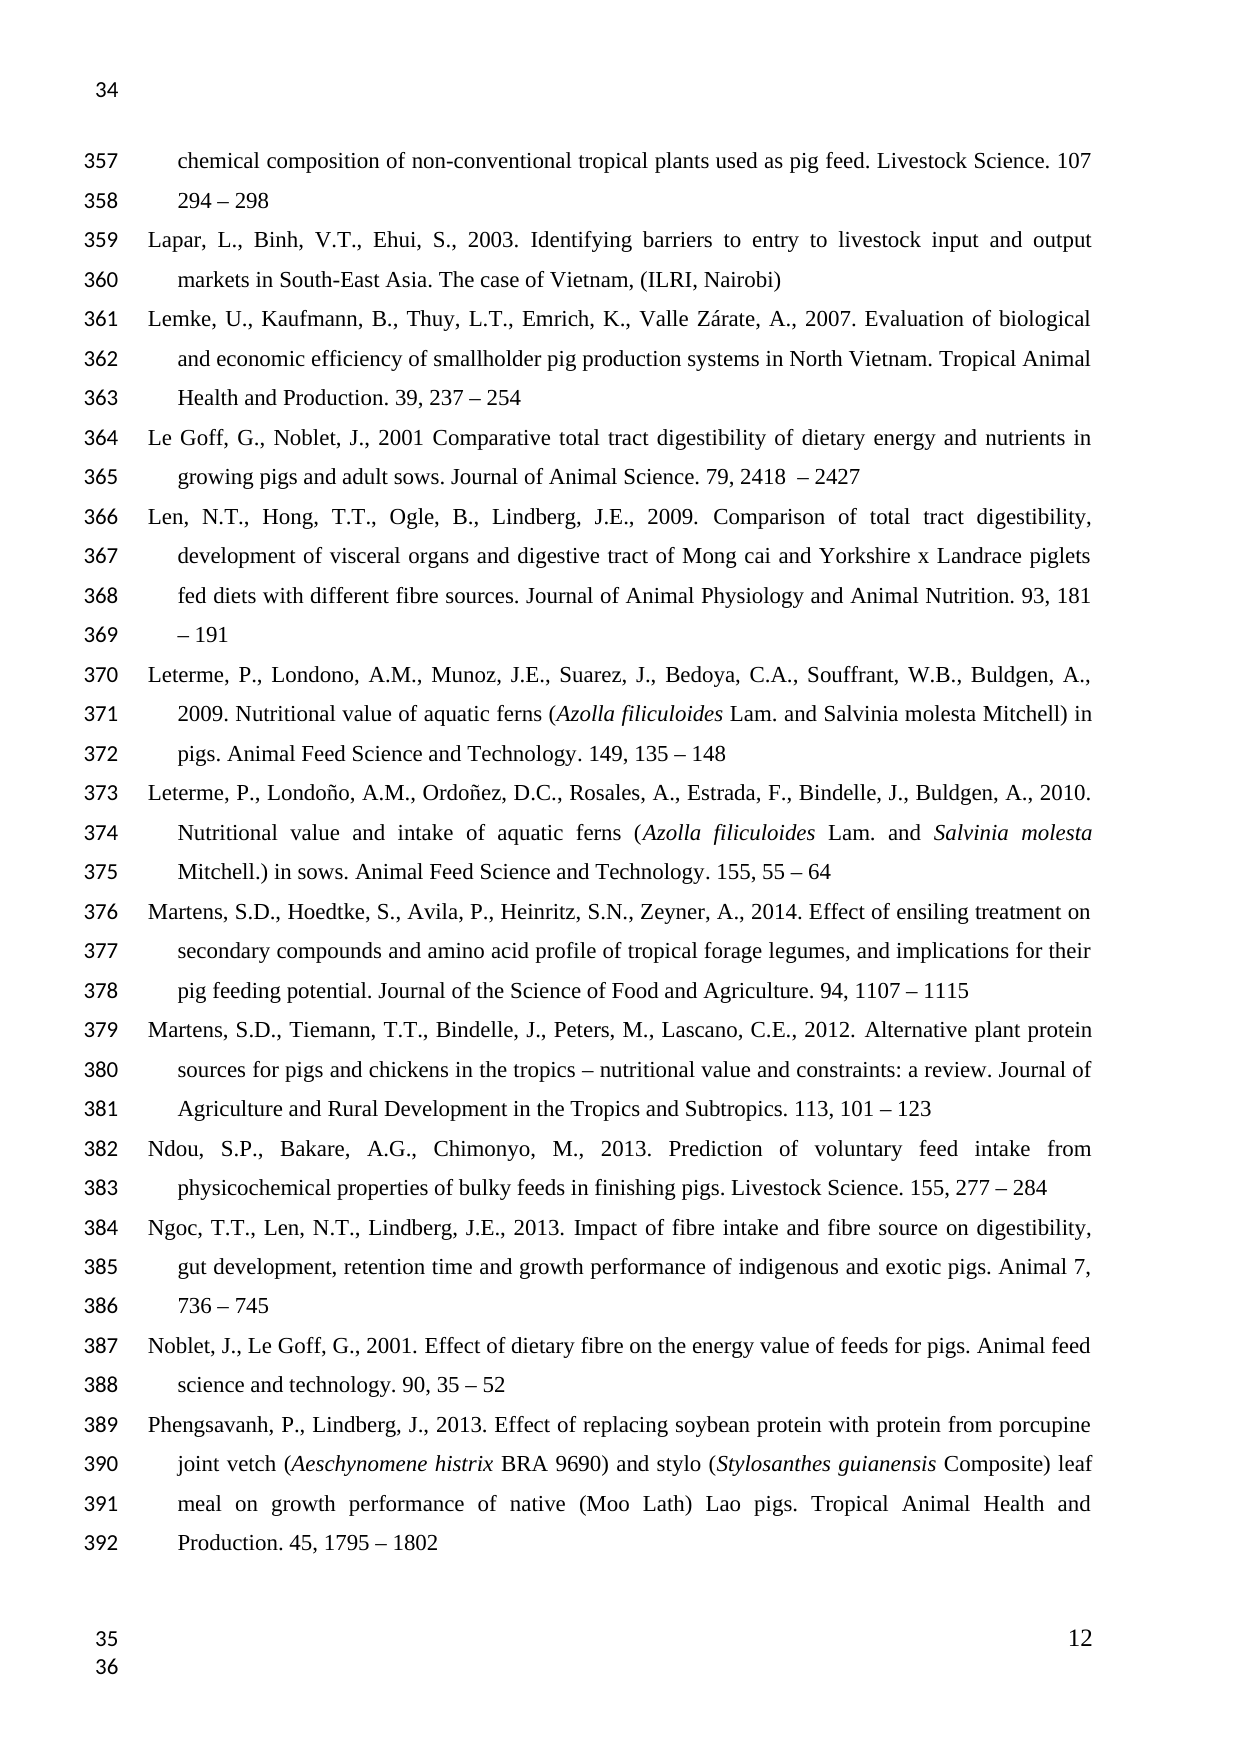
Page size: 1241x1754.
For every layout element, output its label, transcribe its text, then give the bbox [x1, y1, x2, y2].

text Ndou, S.P., Bakare, A.G., Chimonyo, M., 2013. Prediction of voluntary feed intake from physicochemical properties of bulky feeds in finishing pigs. Livestock Science. 155, 277 – 284 [148, 1134, 1093, 1200]
text Martens, S.D., Hoedtke, S., Avila, P., Heinritz, S.N., Zeyner, A., 2014. Effect of ensiling treatment on secondary compounds and amino acid profile of tropical forage legumes, and implications for their pig feeding potential. Journal of the Science of Food and Agriculture. 94, 1107 – 1115 [148, 898, 1093, 1003]
text Lapar, L., Binh, V.T., Ehui, S., 2003. Identifying barriers to entry to livestock input and output markets in South-East Asia. The case of Vietnam, (ILRI, Nairobi) [148, 227, 1093, 292]
text Ngoc, T.T., Len, N.T., Lindberg, J.E., 2013. Impact of fibre intake and fibre source on digestibility, gut development, retention time and growth performance of indigenous and exotic pigs. Animal 7, 736 – 745 [148, 1213, 1093, 1319]
text Noblet, J., Le Goff, G., 2001. Effect of dietary fibre on the energy value of feeds for pigs. Animal feed science and technology. 90, 35 – 52 [148, 1332, 1093, 1398]
text Phengsavanh, P., Lindberg, J., 2013. Effect of replacing soybean protein with protein from porcupine joint vetch (Aeschynomene histrix BRA 9690) and stylo (Stylosanthes guianensis Composite) leaf meal on growth performance of native (Moo Lath) Lao pigs. Tropical Animal Health and Production. 45, 1795 – 1802 [148, 1411, 1093, 1556]
text Leterme, P., Londono, A.M., Munoz, J.E., Suarez, J., Bedoya, C.A., Souffrant, W.B., Buldgen, A., 2009. Nutritional value of aquatic ferns (Azolla filiculoides Lam. and Salvinia molesta Mitchell) in pigs. Animal Feed Science and Technology. 149, 135 – 148 [148, 661, 1093, 766]
text Leterme, P., Londoño, A.M., Ordoñez, D.C., Rosales, A., Estrada, F., Bindelle, J., Buldgen, A., 2010. Nutritional value and intake of aquatic ferns (Azolla filiculoides Lam. and Salvinia molesta Mitchell.) in sows. Animal Feed Science and Technology. 155, 55 – 64 [148, 779, 1093, 884]
text Le Goff, G., Noblet, J., 2001 Comparative total tract digestibility of dietary energy and nutrients in growing pigs and adult sows. Journal of Animal Science. 79, 2418 – 2427 [148, 424, 1093, 490]
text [148, 148, 1093, 213]
text Len, N.T., Hong, T.T., Ogle, B., Lindberg, J.E., 2009. Comparison of total tract digestibility, development of visceral organs and digestive tract of Mong cai and Yorkshire x Landrace piglets fed diets with different fibre sources. Journal of Animal Physiology and Animal Nutrition. 93, 181 – 191 [148, 503, 1093, 648]
text Martens, S.D., Tiemann, T.T., Bindelle, J., Peters, M., Lascano, C.E., 2012. Alternative plant protein sources for pigs and chickens in the tropics – nutritional value and constraints: a review. Journal of Agriculture and Rural Development in the Tropics and Subtropics. 113, 101 – 123 [148, 1016, 1093, 1121]
text Lemke, U., Kaufmann, B., Thuy, L.T., Emrich, K., Valle Zárate, A., 2007. Evaluation of biological and economic efficiency of smallholder pig production systems in North Vietnam. Tropical Animal Health and Production. 39, 237 – 254 [148, 306, 1093, 411]
